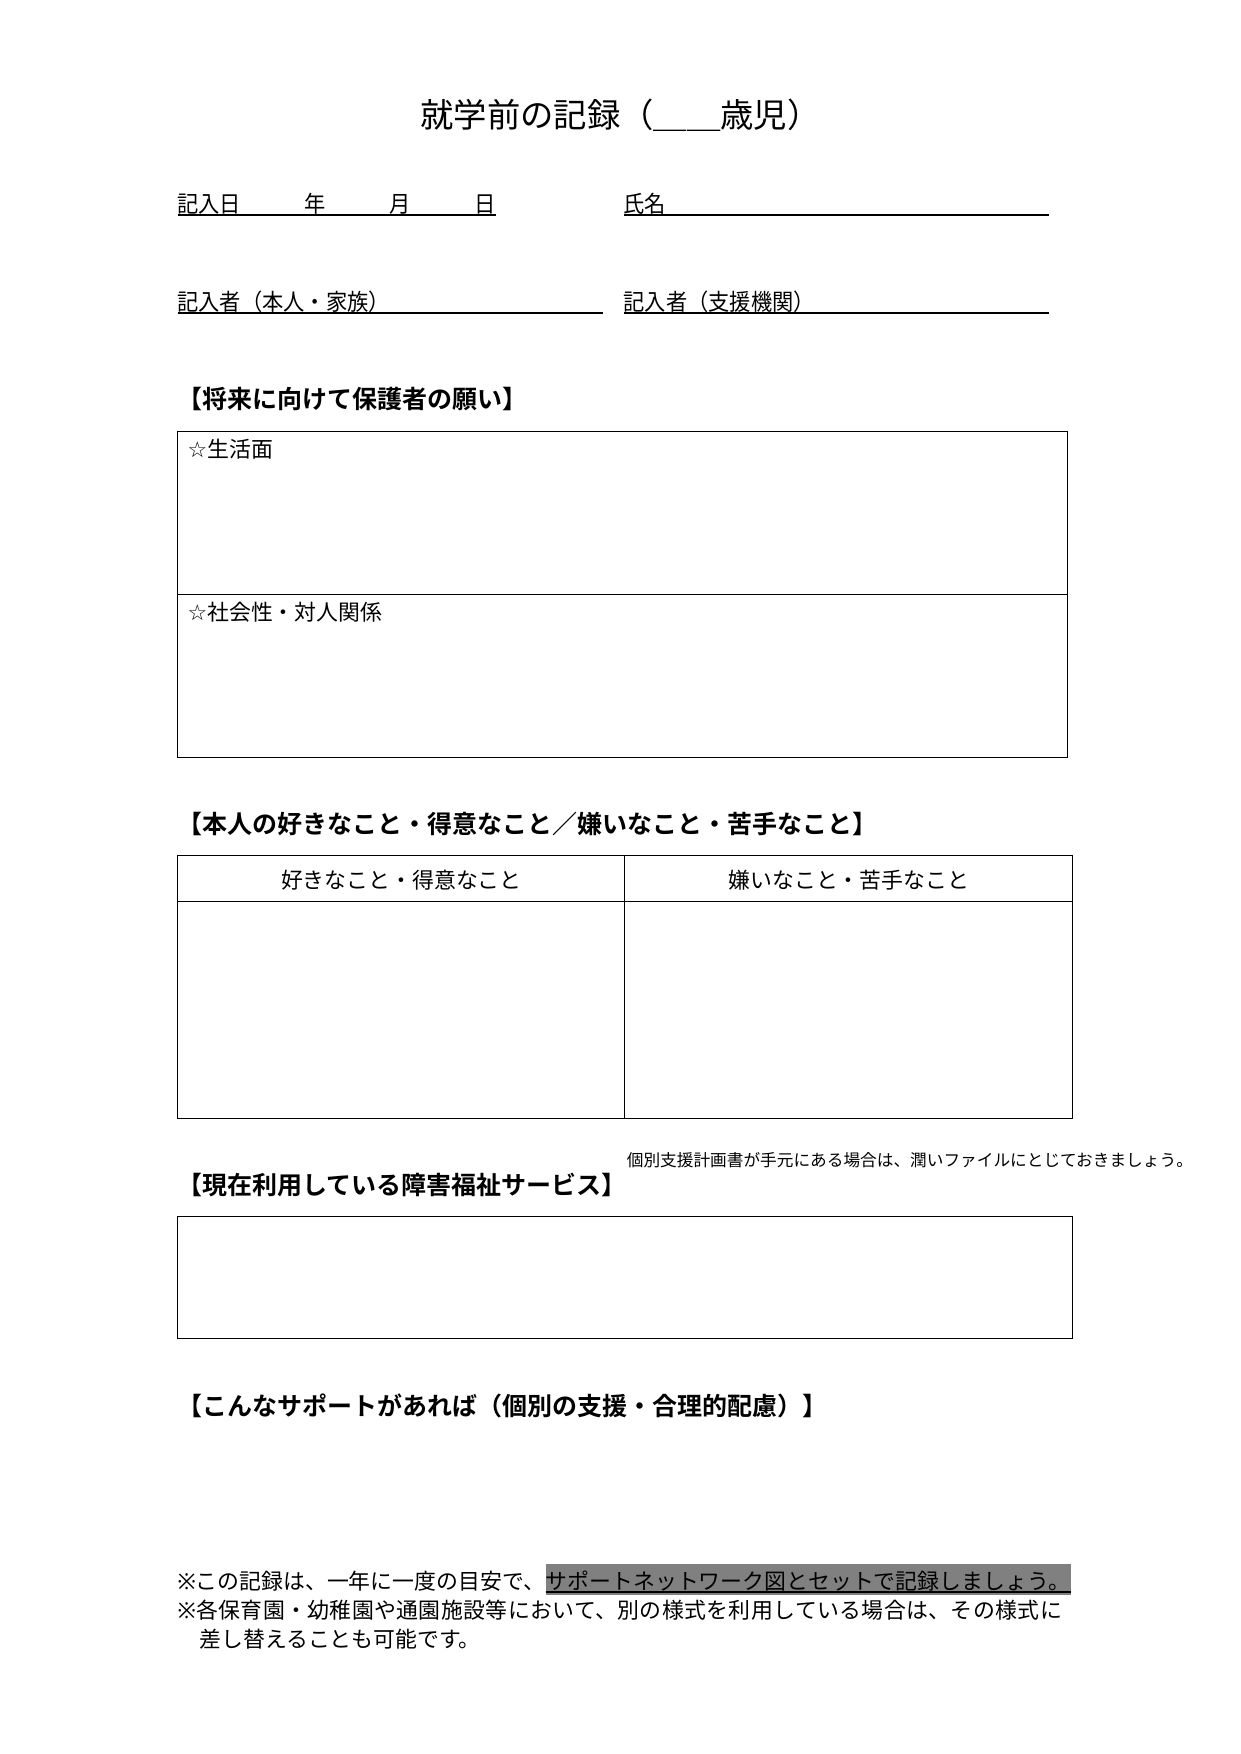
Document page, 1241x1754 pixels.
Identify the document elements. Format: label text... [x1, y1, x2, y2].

text 【本人の好きなこと・得意なこと／嫌いなこと・苦手なこと】 [177, 790, 1063, 855]
text 記入日 年 月 日 氏名 [177, 170, 1063, 234]
table_cell [178, 902, 624, 1117]
text 【将来に向けて保護者の願い】 [177, 366, 1063, 431]
text 【こんなサポートがあれば（個別の支援・合理的配慮）】 [177, 1372, 1063, 1436]
table_header [178, 1217, 1072, 1338]
table_header ☆生活面 [178, 432, 1067, 593]
text 【現在利用している障害福祉サービス】 [177, 1151, 1063, 1216]
table_cell ☆社会性・対人関係 [178, 595, 1067, 757]
table_header 好きなこと・得意なこと [178, 856, 624, 901]
table_cell [625, 902, 1072, 1117]
text 記入者（本人・家族） 記入者（支援機関） [177, 268, 1063, 332]
table_header 嫌いなこと・苦手なこと [625, 856, 1072, 901]
